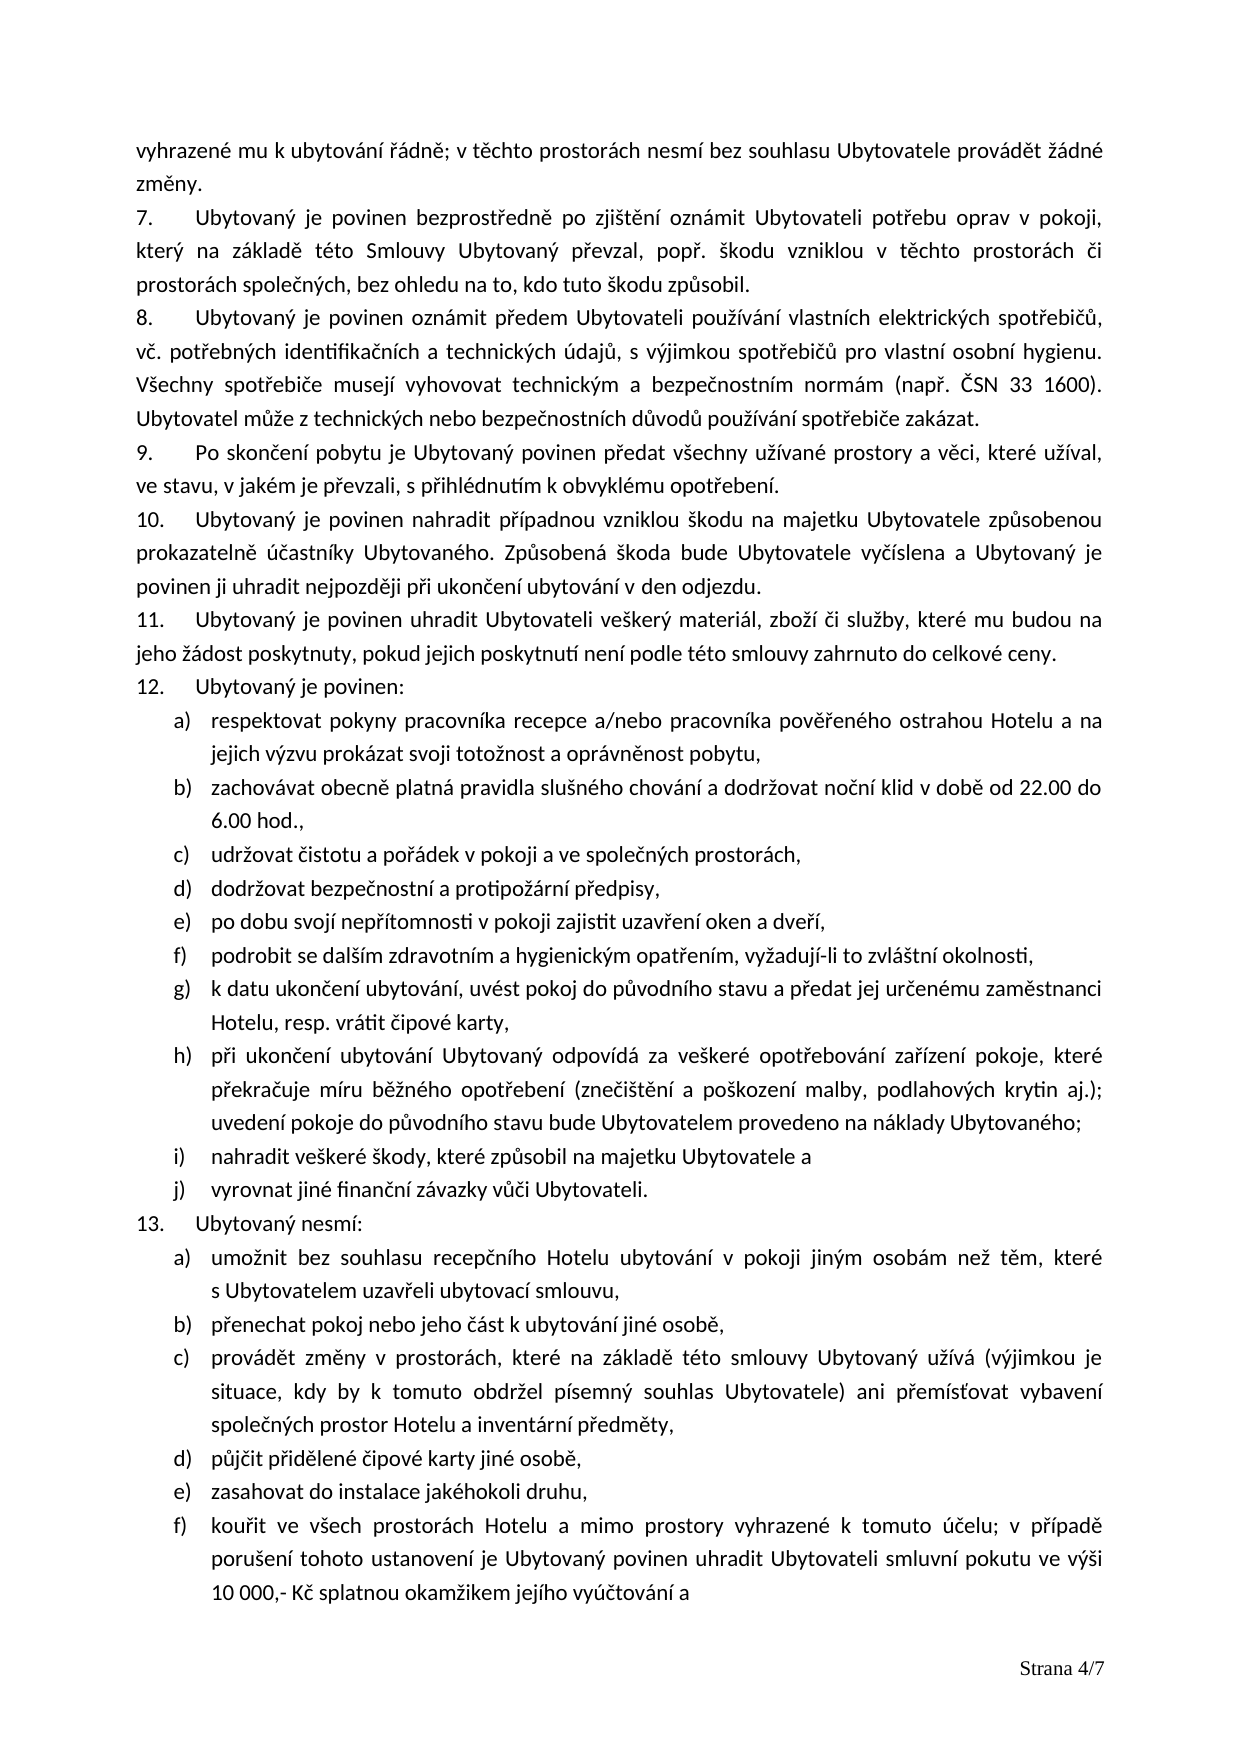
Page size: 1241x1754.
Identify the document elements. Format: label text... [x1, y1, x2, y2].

list půjčit přidělené čipové karty jiné osobě, [173, 1444, 1104, 1472]
list udržovat čistotu a pořádek v pokoji a ve společných prostorách, [173, 840, 1104, 868]
list Ubytovaný je povinen uhradit Ubytovateli veškerý materiál, zboží či služby, které mu budou na jeho žádost poskytnuty, pokud jejich poskytnutí není podle této smlouvy zahrnuto do celkové ceny. [136, 605, 1104, 667]
list po dobu svojí nepřítomnosti v pokoji zajistit uzavření oken a dveří, [173, 907, 1104, 935]
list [136, 136, 1104, 197]
list Ubytovaný je povinen: [136, 672, 1104, 701]
list k datu ukončení ubytování, uvést pokoj do původního stavu a předat jej určenému zaměstnanci Hotelu, resp. vrátit čipové karty, [173, 974, 1104, 1036]
list při ukončení ubytování Ubytovaný odpovídá za veškeré opotřebování zařízení pokoje, které překračuje míru běžného opotřebení (znečištění a poškození malby, podlahových krytin aj.); uvedení pokoje do původního stavu bude Ubytovatelem provedeno na náklady Ubytovaného; [173, 1041, 1104, 1137]
list zachovávat obecně platná pravidla slušného chování a dodržovat noční klid v době od 22.00 do 6.00 hod., [173, 773, 1104, 835]
list podrobit se dalším zdravotním a hygienickým opatřením, vyžadují-li to zvláštní okolnosti, [173, 941, 1104, 969]
list provádět změny v prostorách, které na základě této smlouvy Ubytovaný užívá (výjimkou je situace, kdy by k tomuto obdržel písemný souhlas Ubytovatele) ani přemísťovat vybavení společných prostor Hotelu a inventární předměty, [173, 1343, 1104, 1438]
list nahradit veškeré škody, které způsobil na majetku Ubytovatele a [173, 1142, 1104, 1170]
list kouřit ve všech prostorách Hotelu a mimo prostory vyhrazené k tomuto účelu; v případě porušení tohoto ustanovení je Ubytovaný povinen uhradit Ubytovateli smluvní pokutu ve výši 10 000,- Kč splatnou okamžikem jejího vyúčtování a [173, 1511, 1104, 1606]
list vyrovnat jiné finanční závazky vůči Ubytovateli. [173, 1176, 1104, 1204]
list Po skončení pobytu je Ubytovaný povinen předat všechny užívané prostory a věci, které užíval, ve stavu, v jakém je převzali, s přihlédnutím k obvyklému opotřebení. [136, 438, 1104, 499]
list zasahovat do instalace jakéhokoli druhu, [173, 1477, 1104, 1506]
list Ubytovaný je povinen bezprostředně po zjištění oznámit Ubytovateli potřebu oprav v pokoji, který na základě této Smlouvy Ubytovaný převzal, popř. škodu vzniklou v těchto prostorách či prostorách společných, bez ohledu na to, kdo tuto škodu způsobil. [136, 203, 1104, 298]
list respektovat pokyny pracovníka recepce a/nebo pracovníka pověřeného ostrahou Hotelu a na jejich výzvu prokázat svoji totožnost a oprávněnost pobytu, [173, 706, 1104, 768]
list Ubytovaný je povinen oznámit předem Ubytovateli používání vlastních elektrických spotřebičů, vč. potřebných identifikačních a technických údajů, s výjimkou spotřebičů pro vlastní osobní hygienu. Všechny spotřebiče musejí vyhovovat technickým a bezpečnostním normám (např. ČSN 33 1600). Ubytovatel může z technických nebo bezpečnostních důvodů používání spotřebiče zakázat. [136, 303, 1104, 432]
list umožnit bez souhlasu recepčního Hotelu ubytování v pokoji jiným osobám než těm, které s Ubytovatelem uzavřeli ubytovací smlouvu, [173, 1243, 1104, 1304]
list Ubytovaný je povinen nahradit případnou vzniklou škodu na majetku Ubytovatele způsobenou prokazatelně účastníky Ubytovaného. Způsobená škoda bude Ubytovatele vyčíslena a Ubytovaný je povinen ji uhradit nejpozději při ukončení ubytování v den odjezdu. [136, 505, 1104, 600]
list přenechat pokoj nebo jeho část k ubytování jiné osobě, [173, 1310, 1104, 1338]
list dodržovat bezpečnostní a protipožární předpisy, [173, 874, 1104, 902]
list Ubytovaný nesmí: [136, 1209, 1104, 1237]
